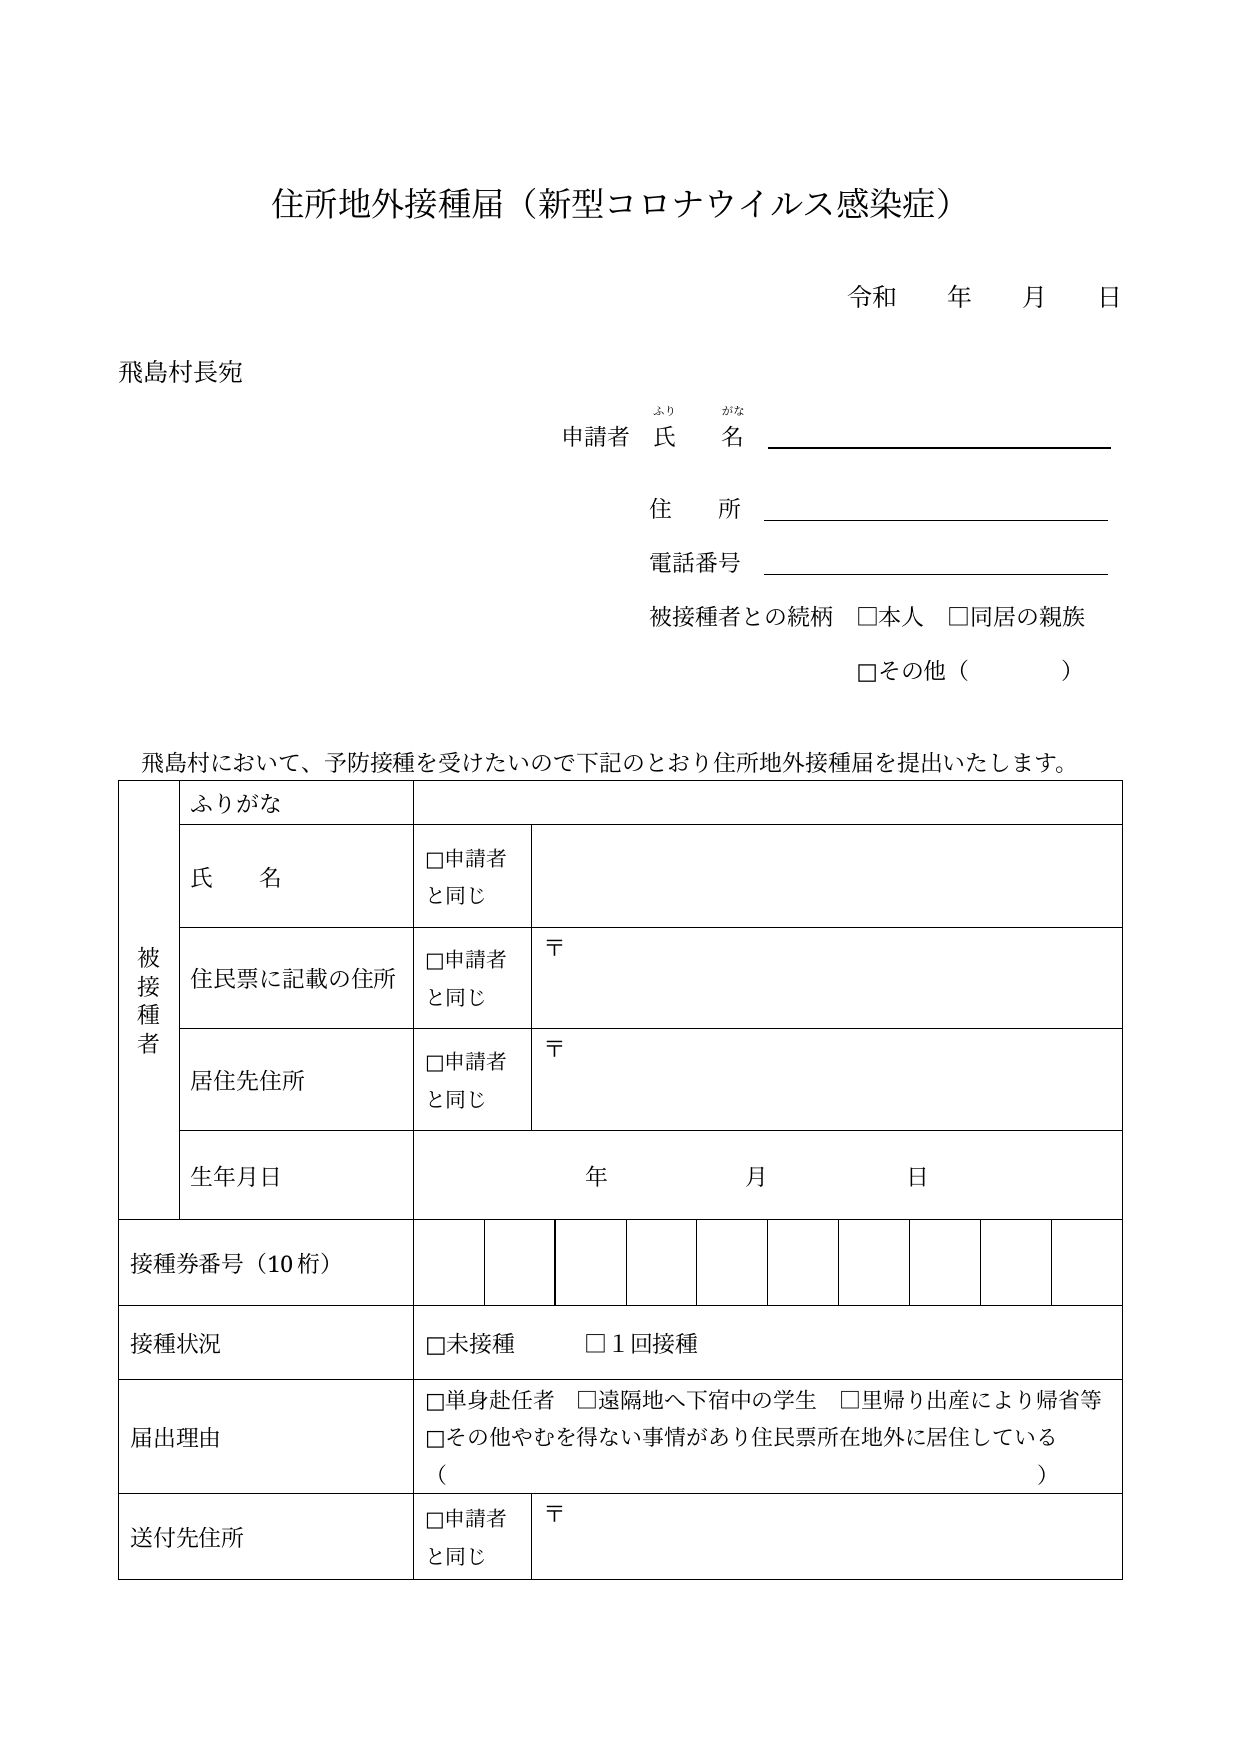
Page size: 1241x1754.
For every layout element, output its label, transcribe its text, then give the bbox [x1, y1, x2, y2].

table_cell 生年月日 [180, 1131, 413, 1219]
table_cell [697, 1220, 767, 1305]
text 申請者 [118, 389, 1122, 464]
table_cell 居住先住所 [180, 1029, 413, 1130]
text 被接種者との続柄 □本人 □同居の親族 [118, 597, 1122, 634]
table_header [414, 781, 1122, 824]
table_cell 接種券番号（10桁） [119, 1220, 413, 1305]
table_cell 年 月 日 [414, 1131, 1122, 1219]
table_cell □申請者と同じ [414, 928, 531, 1028]
table_cell [627, 1220, 696, 1305]
table_cell □申請者と同じ [414, 1494, 531, 1579]
table_cell 送付先住所 [119, 1494, 413, 1579]
table_cell 届出理由 [119, 1380, 413, 1493]
table_cell 氏 名 [180, 825, 413, 927]
text 飛島村長宛 [118, 352, 1122, 389]
table_cell 住民票に記載の住所 [180, 928, 413, 1028]
table_cell [1052, 1220, 1122, 1305]
table_cell [910, 1220, 980, 1305]
table_cell [485, 1220, 554, 1305]
table_cell □申請者と同じ [414, 825, 531, 927]
text 住 所 [118, 489, 1122, 527]
text 飛島村において、予防接種を受けたいので下記のとおり住所地外接種届を提出いたします。 [118, 743, 1122, 780]
text 令和 年 月 日 [118, 277, 1122, 314]
text 住所地外接種届（新型コロナウイルス感染症） [118, 164, 1122, 239]
table_cell □未接種 □１回接種 [414, 1306, 1122, 1379]
text 電話番号 [118, 543, 1122, 581]
table_cell [768, 1220, 838, 1305]
table_cell 接種状況 [119, 1306, 413, 1379]
table_cell [532, 825, 1122, 927]
text □その他（ ） [118, 651, 1122, 688]
table_header ふりがな [180, 781, 413, 824]
table_cell [839, 1220, 909, 1305]
table_cell 〒 [532, 928, 1122, 1028]
table_cell [414, 1220, 484, 1305]
table_cell □単身赴任者 □遠隔地へ下宿中の学生 □里帰り出産により帰省等 □その他やむを得ない事情があり住民票所在地外に居住している （ ） [414, 1380, 1122, 1493]
table_cell [556, 1220, 626, 1305]
table_cell □申請者と同じ [414, 1029, 531, 1130]
table_header 被 接 種 者 [119, 781, 179, 1219]
table_cell [981, 1220, 1051, 1305]
table_cell 〒 [532, 1029, 1122, 1130]
table_cell 〒 [532, 1494, 1122, 1579]
